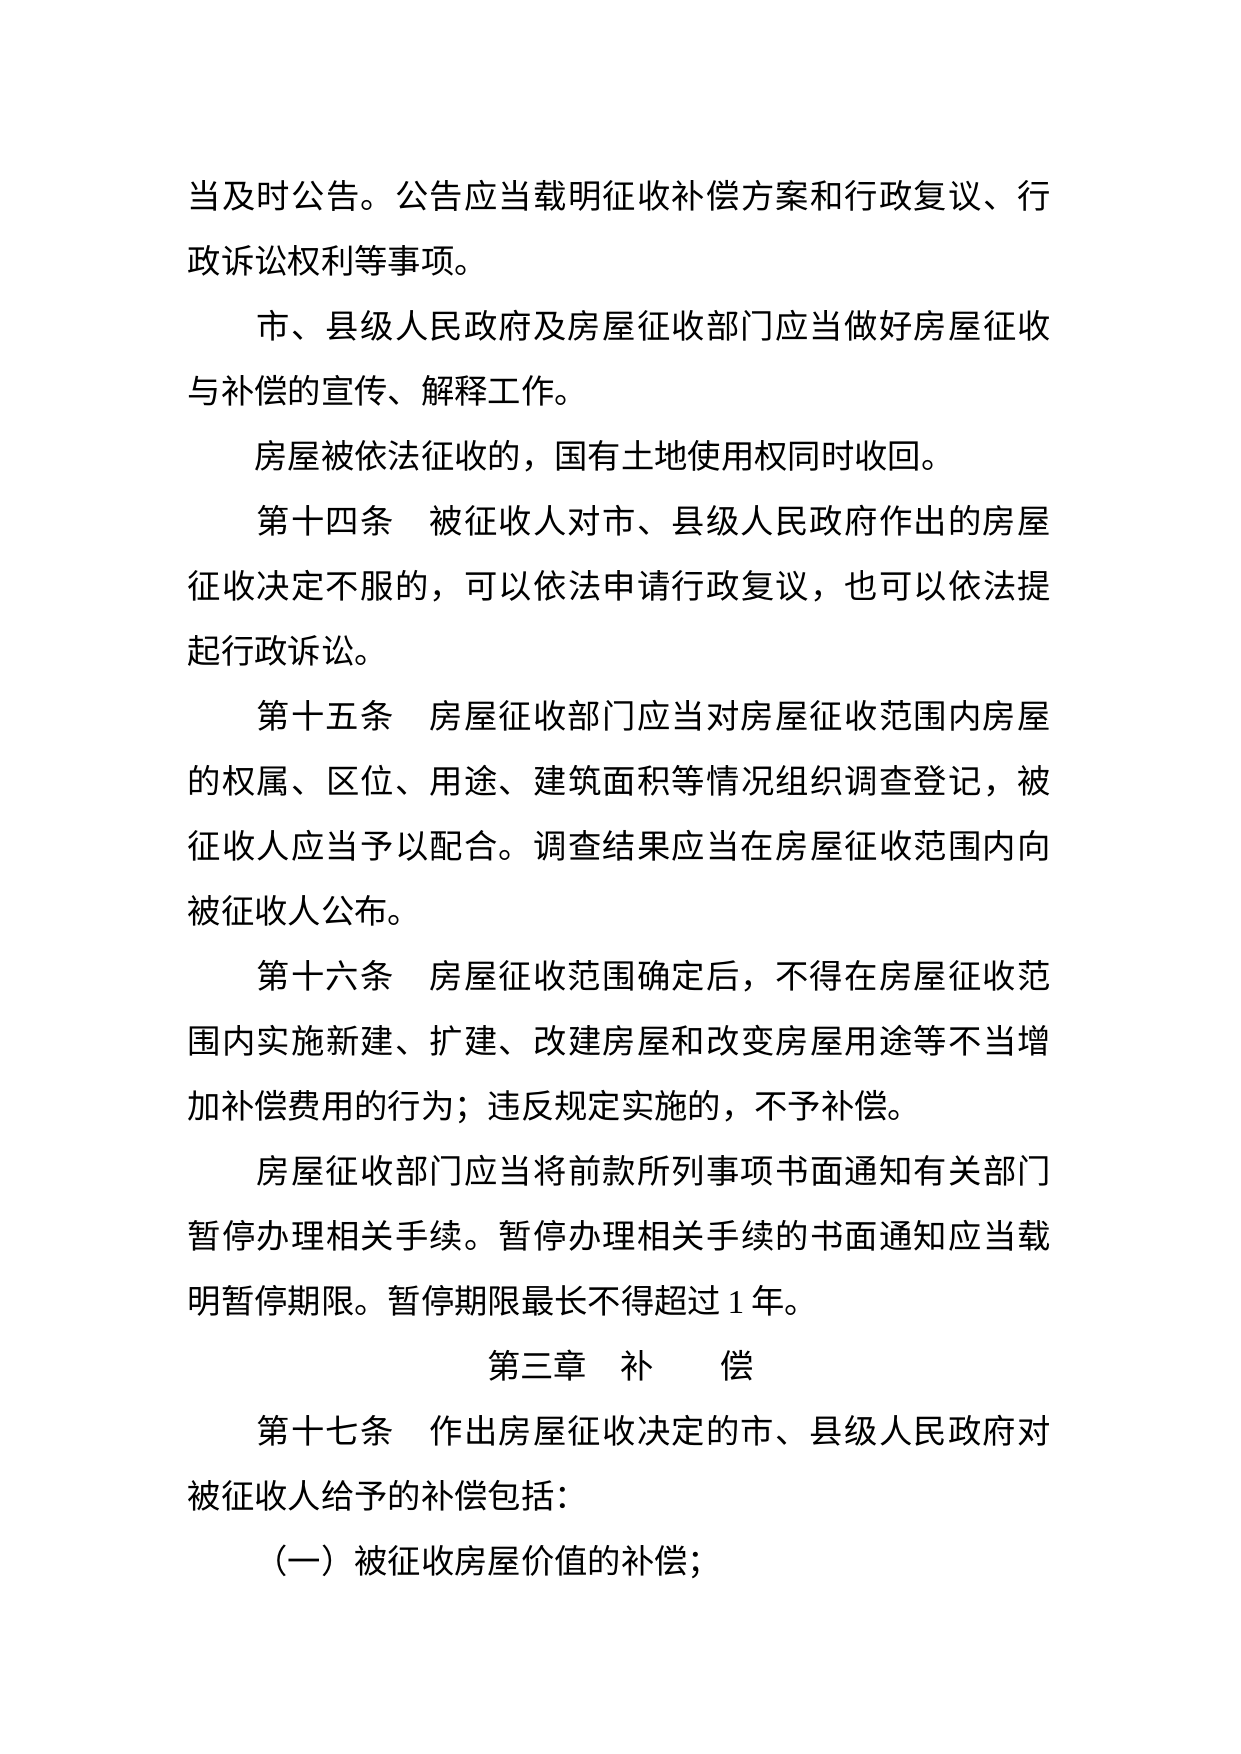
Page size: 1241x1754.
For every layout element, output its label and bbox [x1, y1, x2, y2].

table_cell [188, 162, 1053, 1592]
